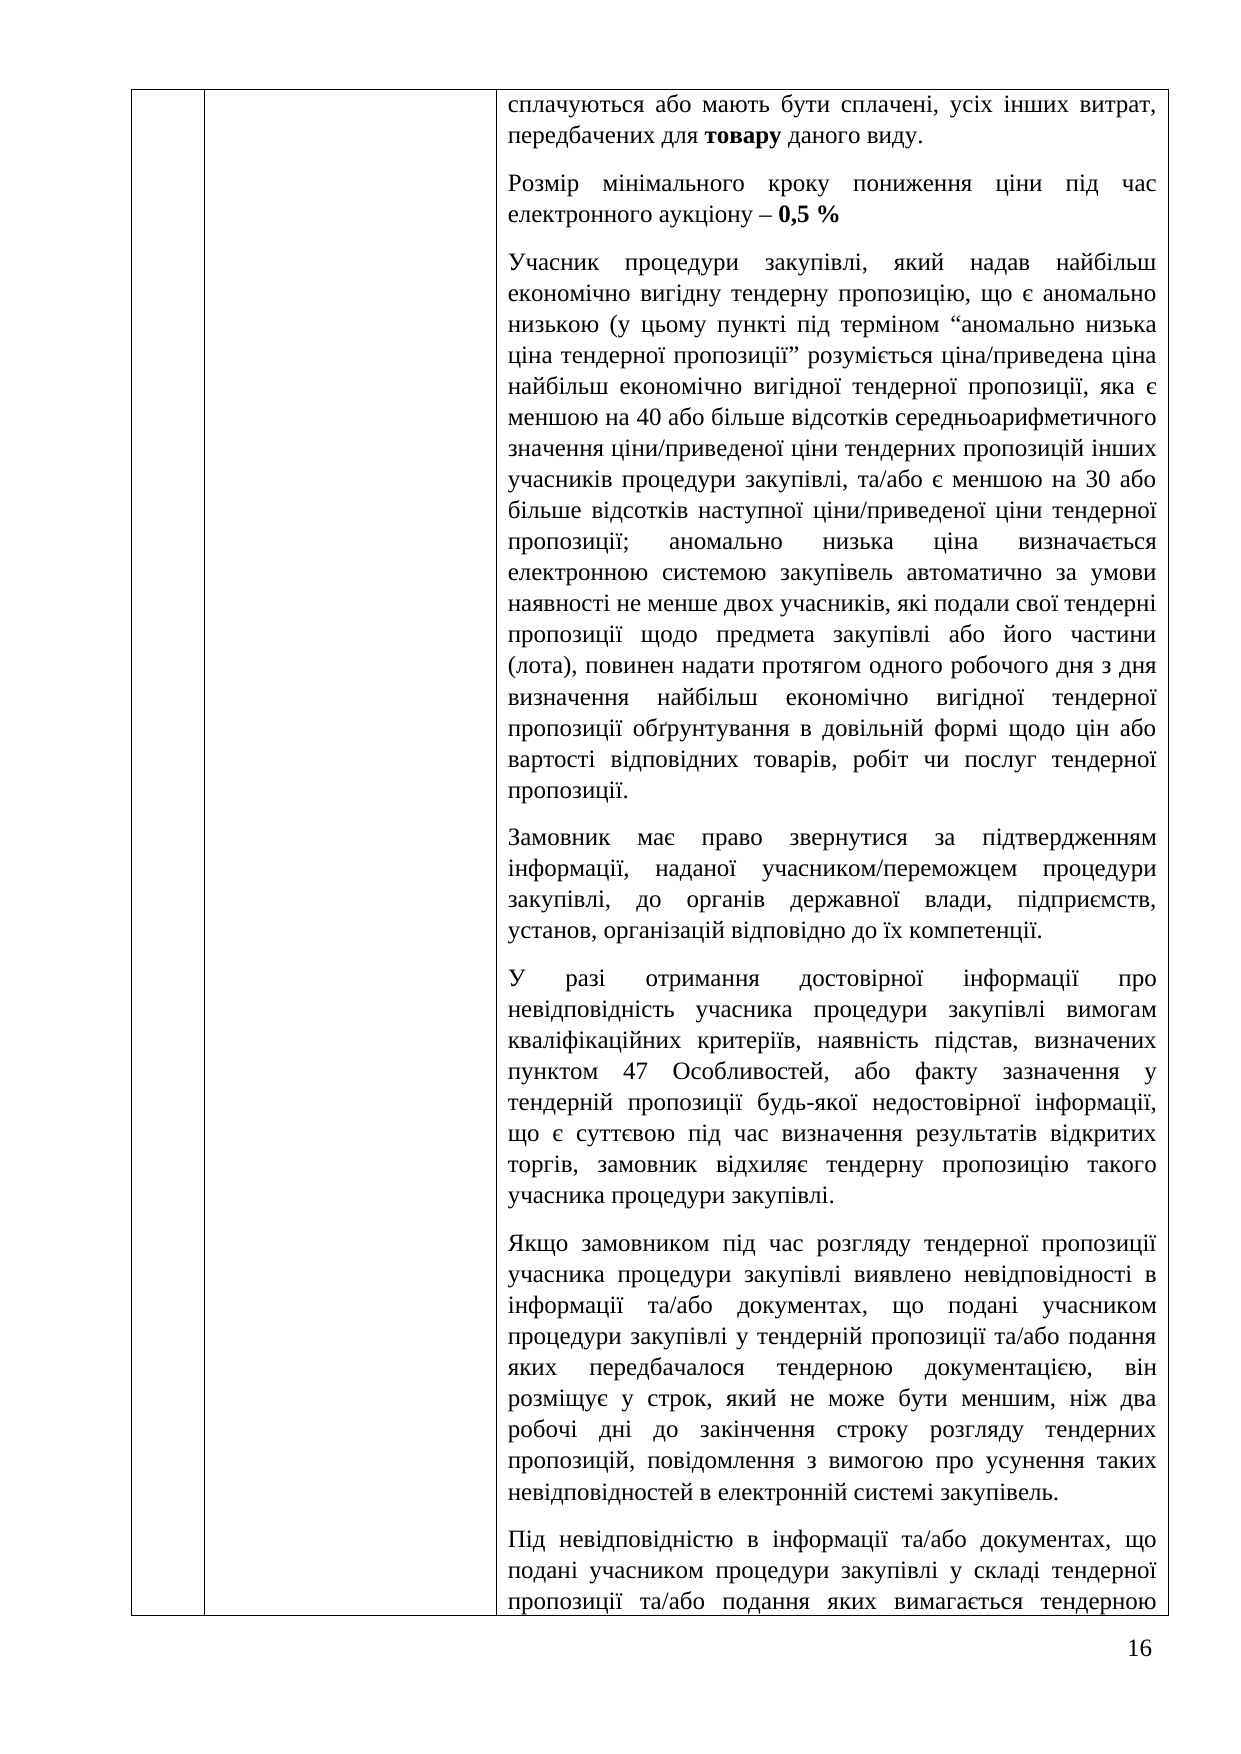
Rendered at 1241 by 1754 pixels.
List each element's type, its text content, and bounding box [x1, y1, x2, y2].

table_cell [497, 90, 1168, 1615]
table_cell 1 [132, 90, 204, 1615]
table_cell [205, 90, 496, 1615]
